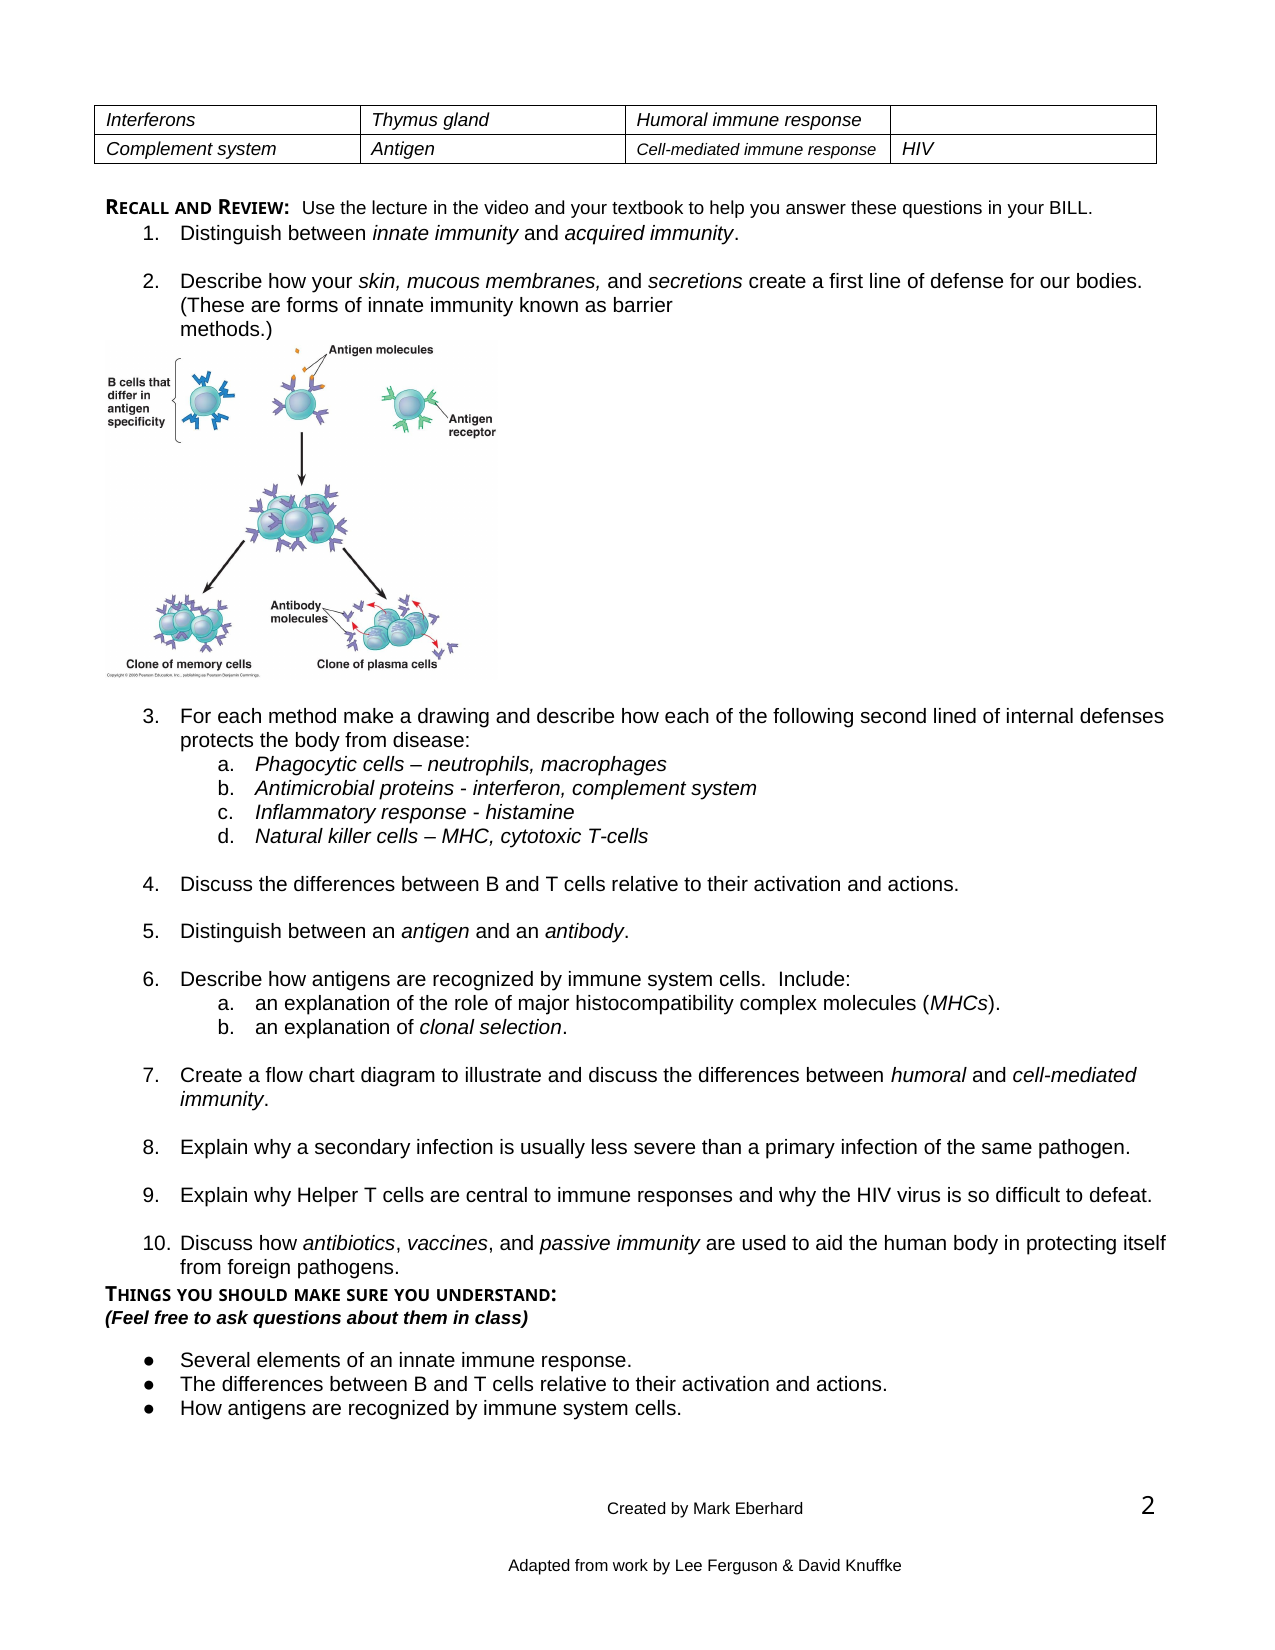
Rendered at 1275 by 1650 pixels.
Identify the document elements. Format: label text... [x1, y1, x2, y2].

list Several elements of an innate immune response. [142, 1348, 1170, 1372]
list Explain why Helper T cells are central to immune responses and why the HIV virus is so difficult to defeat. [142, 1183, 1170, 1207]
text (Feel free to ask questions about them in class) [105, 1307, 1170, 1329]
table_cell [891, 106, 1156, 134]
table_cell Cell-mediated immune response [626, 135, 890, 163]
list Describe how your skin, mucous membranes, and secretions create a first line of defense for our bodies. (These are forms of innate immunity known as barrier methods.) [142, 269, 1170, 341]
list Explain why a secondary infection is usually less severe than a primary infection of the same pathogen. [142, 1135, 1170, 1159]
list Antimicrobial proteins - interferon, complement system [217, 776, 1170, 799]
table_cell Interferons [95, 106, 360, 134]
list Phagocytic cells – neutrophils, macrophages [217, 752, 1170, 776]
table_cell Complement system [95, 135, 360, 163]
list Discuss how antibiotics, vaccines, and passive immunity are used to aid the human body in protecting itself from foreign pathogens. [142, 1231, 1170, 1279]
list Create a flow chart diagram to illustrate and discuss the differences between humoral and cell-mediated immunity. [142, 1063, 1170, 1111]
list For each method make a drawing and describe how each of the following second lined of internal defenses protects the body from disease: [142, 704, 1170, 752]
list Natural killer cells – MHC, cytotoxic T-cells [217, 823, 1170, 847]
list Inflammatory response - histamine [217, 799, 1170, 823]
list Describe how antigens are recognized by immune system cells. Include: [142, 967, 1170, 991]
list an explanation of the role of major histocompatibility complex molecules (MHCs). [217, 991, 1170, 1015]
picture [105, 340, 498, 680]
list The differences between B and T cells relative to their activation and actions. [142, 1372, 1170, 1396]
table_cell Antigen [361, 135, 625, 163]
list How antigens are recognized by immune system cells. [142, 1396, 1170, 1420]
list Distinguish between an antigen and an antibody. [142, 919, 1170, 943]
text Things you should make sure you understand: [105, 1279, 1170, 1307]
list Discuss the differences between B and T cells relative to their activation and actions. [142, 871, 1170, 895]
list an explanation of clonal selection. [217, 1015, 1170, 1039]
text Recall and Review: Use the lecture in the video and your textbook to help you answer these questions in your BILL. [105, 192, 1170, 221]
list Distinguish between innate immunity and acquired immunity. [142, 221, 1170, 245]
table_cell Thymus gland [361, 106, 625, 134]
table_cell HIV [891, 135, 1156, 163]
table_cell Humoral immune response [626, 106, 890, 134]
